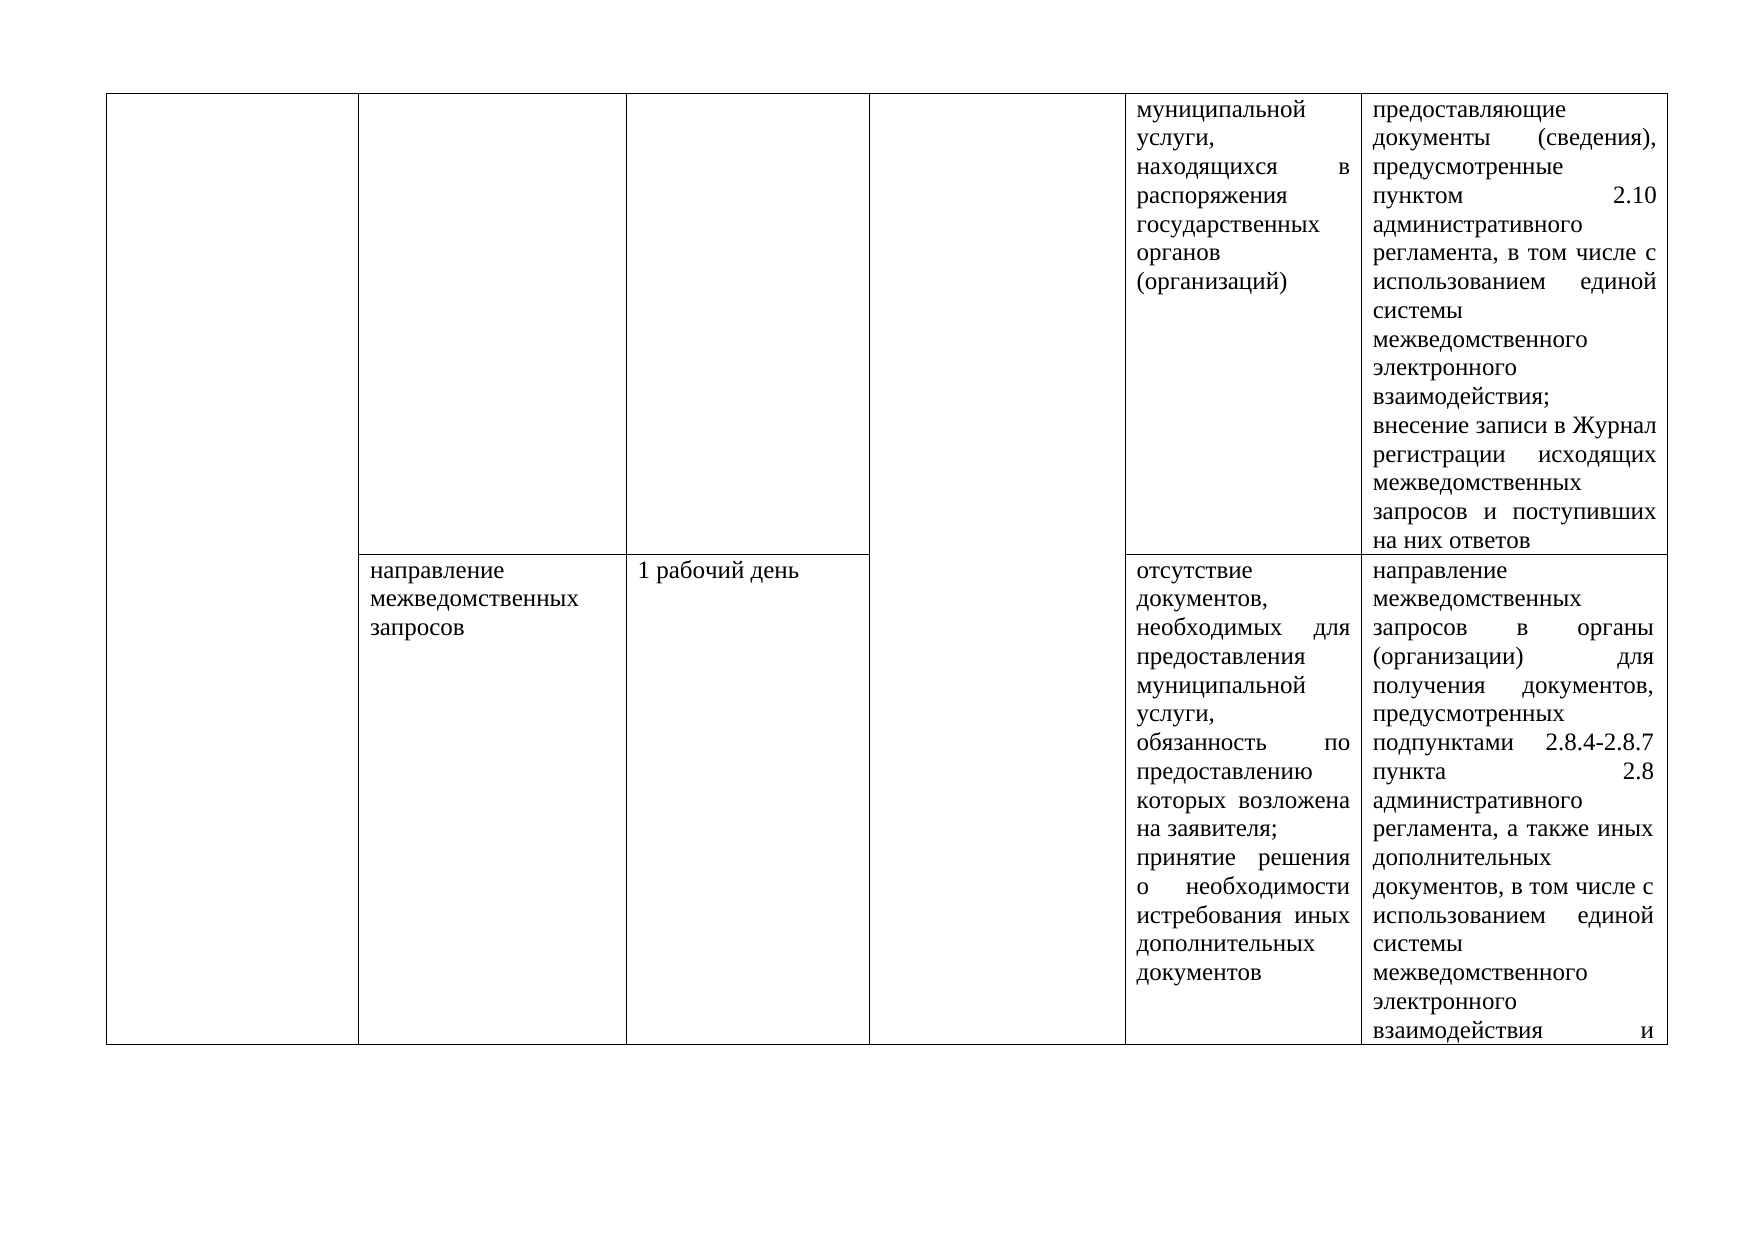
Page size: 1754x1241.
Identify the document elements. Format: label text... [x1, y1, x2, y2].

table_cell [1126, 555, 1361, 1043]
table_cell 1 рабочий день [627, 555, 869, 1043]
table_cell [359, 94, 626, 554]
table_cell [359, 555, 626, 1043]
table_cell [1362, 94, 1667, 554]
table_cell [1126, 94, 1361, 554]
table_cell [1362, 555, 1667, 1043]
